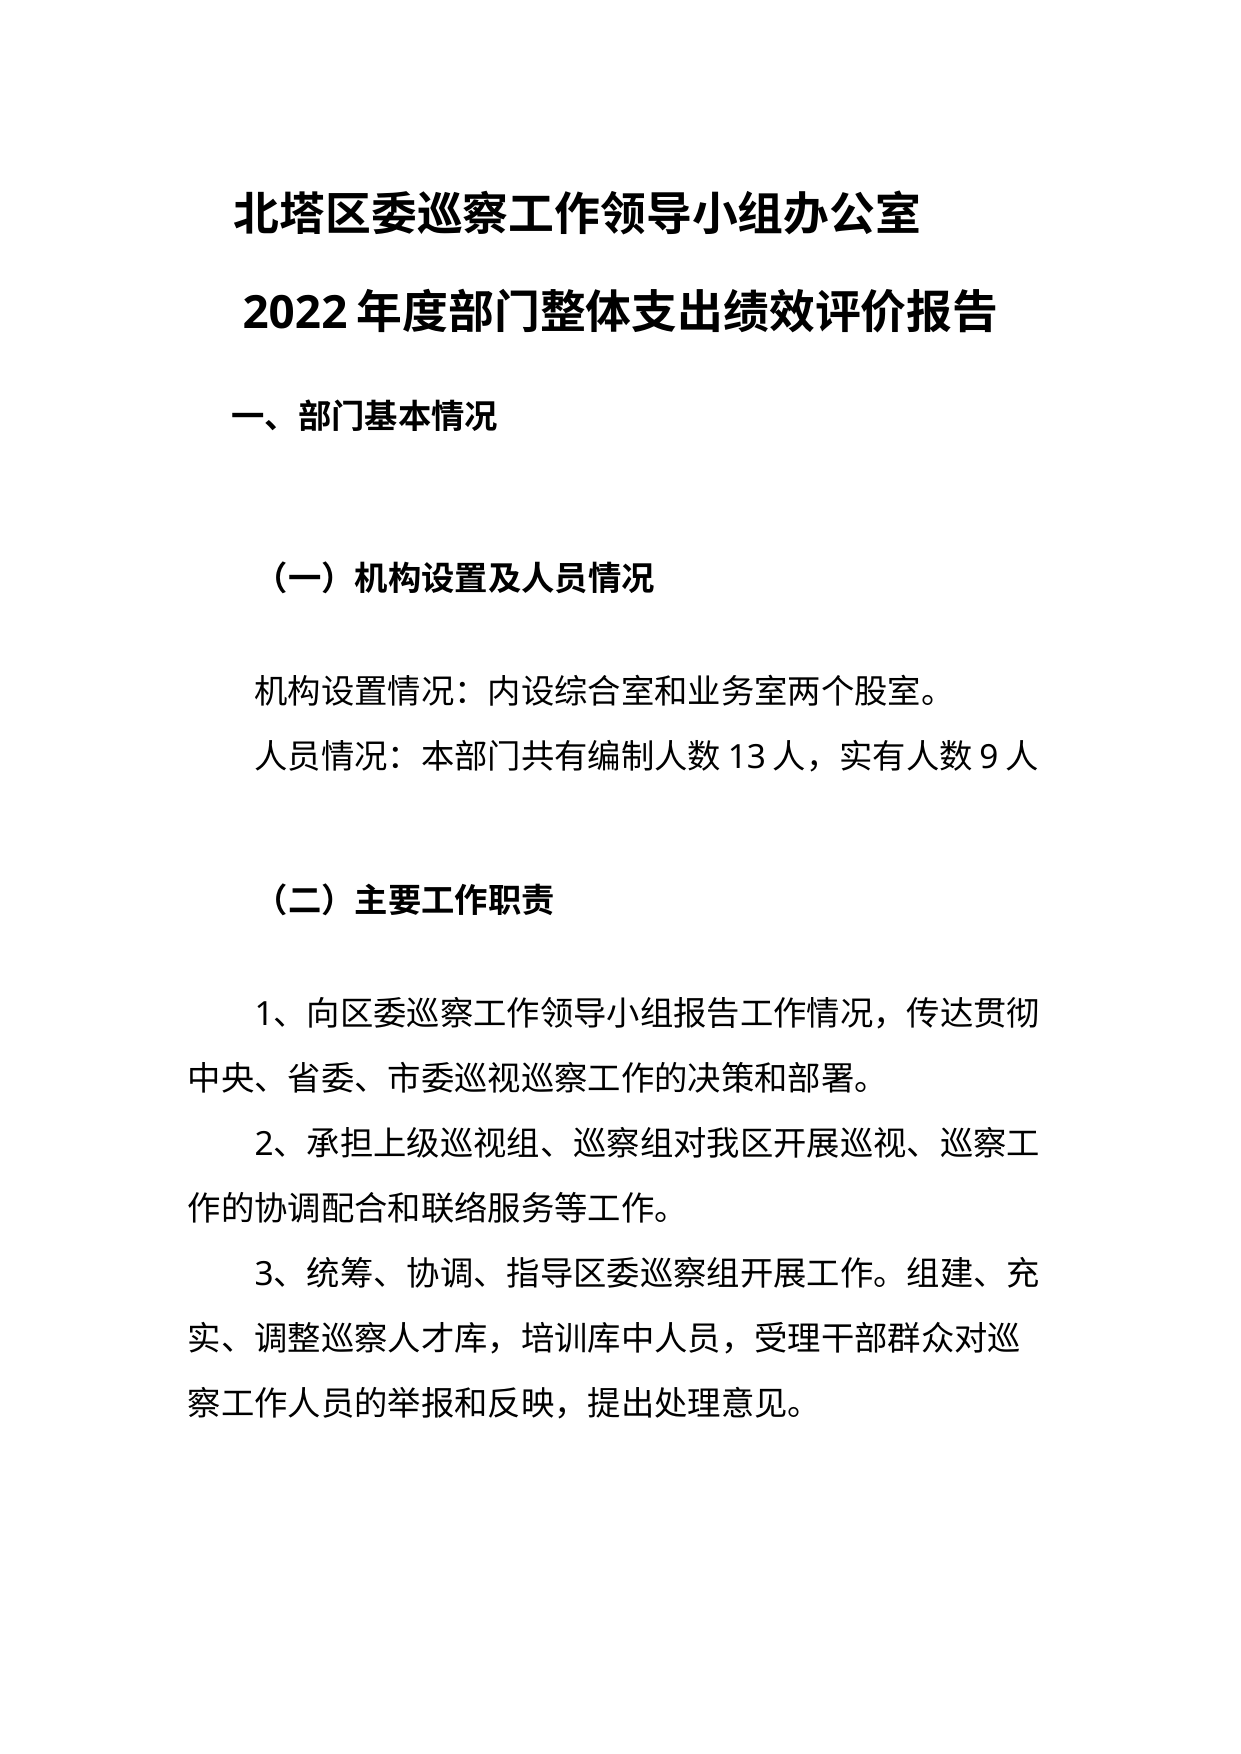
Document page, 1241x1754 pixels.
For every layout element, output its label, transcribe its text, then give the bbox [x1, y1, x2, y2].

subtitle 2022年度部门整体支出绩效评价报告 [187, 259, 1053, 357]
text 2、承担上级巡视组、巡察组对我区开展巡视、巡察工作的协调配合和联络服务等工作。 [187, 1108, 1053, 1238]
list （二）主要工作职责 [187, 865, 1053, 930]
text 3、统筹、协调、指导区委巡察组开展工作。组建、充实、调整巡察人才库，培训库中人员，受理干部群众对巡察工作人员的举报和反映，提出处理意见。 [187, 1239, 1053, 1434]
text 北塔区委巡察工作领导小组办公室 [187, 162, 1053, 259]
text （一）机构设置及人员情况 [187, 543, 1053, 608]
text 机构设置情况：内设综合室和业务室两个股室。 [187, 657, 1053, 722]
text 一、部门基本情况 [187, 382, 1053, 447]
text 人员情况：本部门共有编制人数13人，实有人数9人 [187, 722, 1053, 787]
text 1、向区委巡察工作领导小组报告工作情况，传达贯彻中央、省委、市委巡视巡察工作的决策和部署。 [187, 978, 1053, 1108]
